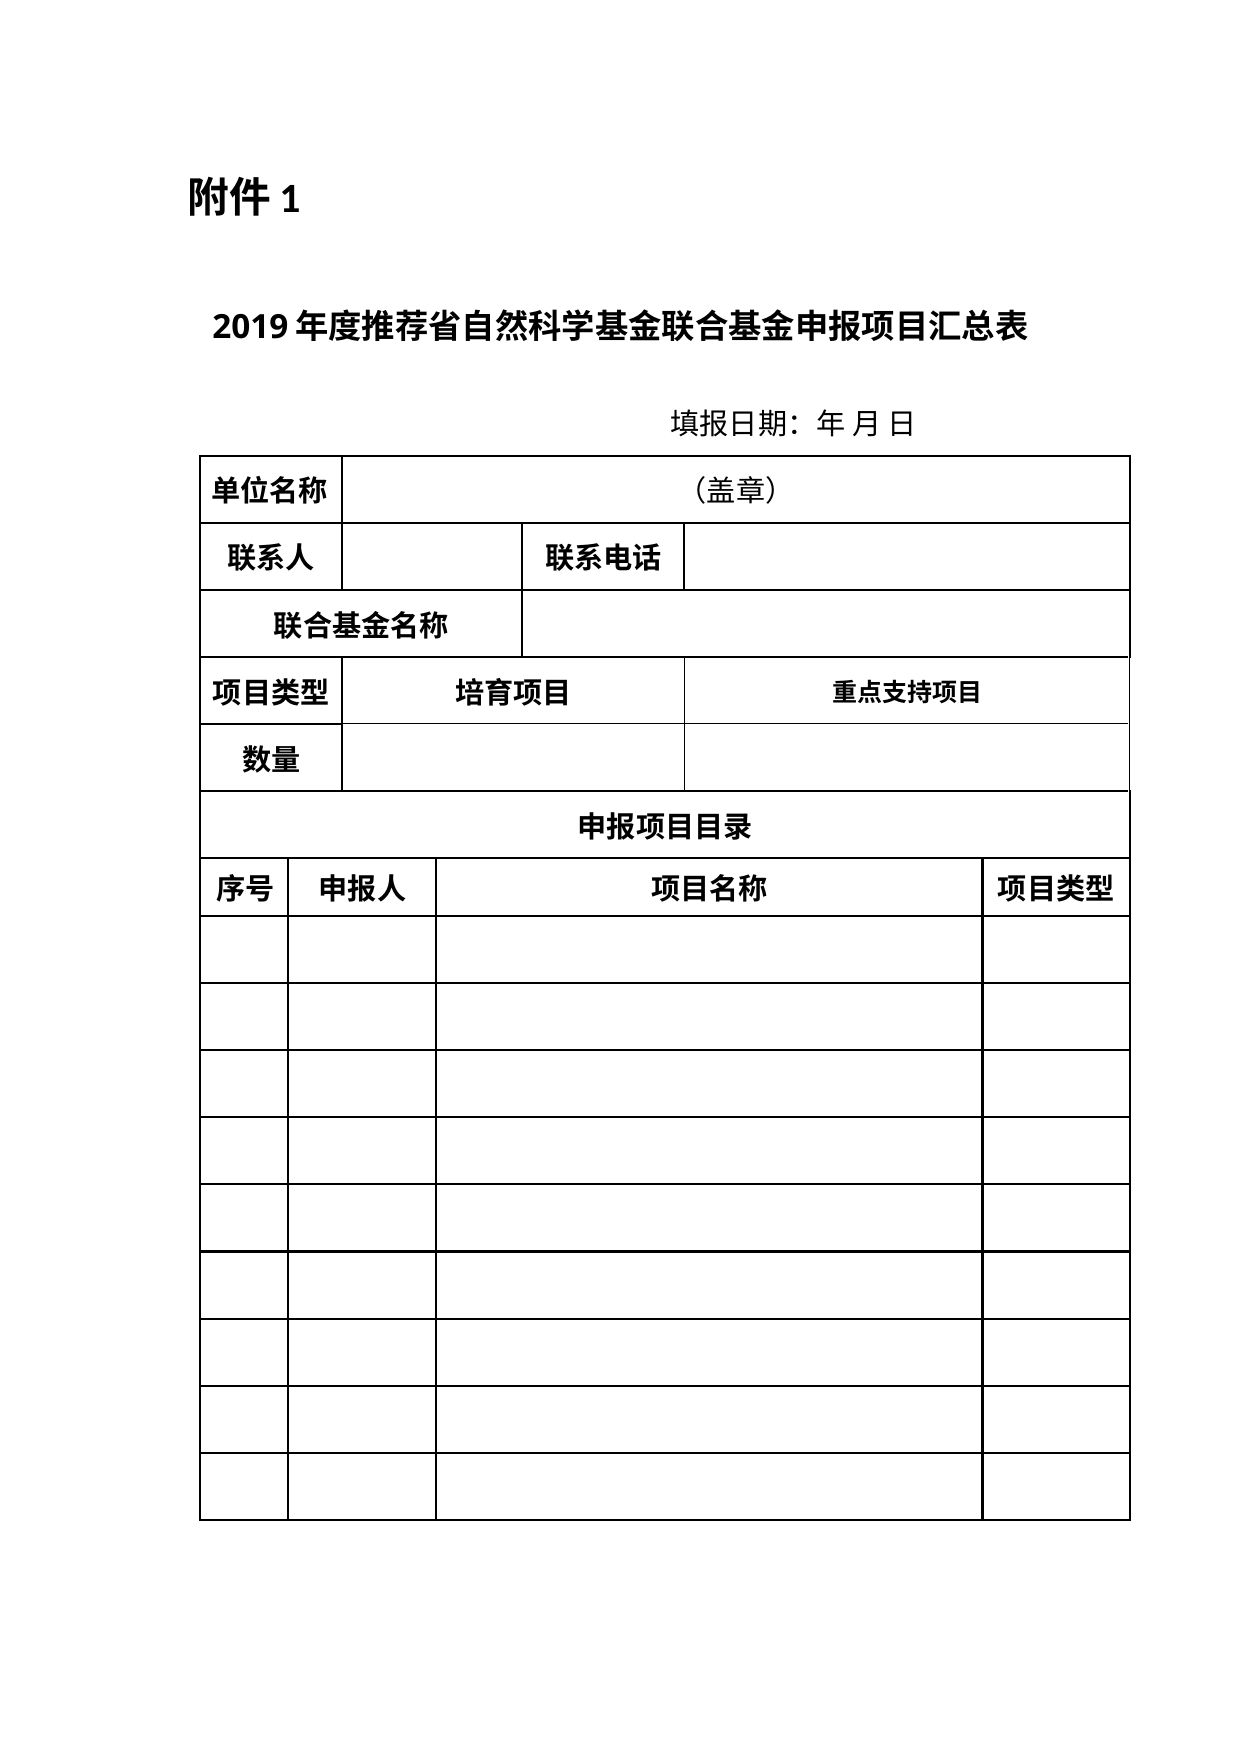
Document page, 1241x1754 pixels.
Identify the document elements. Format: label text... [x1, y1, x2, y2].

table_cell 联合基金名称 [201, 591, 521, 656]
table_cell [289, 1454, 435, 1519]
table_cell [201, 984, 287, 1049]
table_cell [289, 917, 435, 982]
table_cell [523, 591, 1129, 656]
table_cell [201, 1118, 287, 1183]
table_cell 重点支持项目 [685, 656, 1129, 723]
table_cell [984, 1387, 1129, 1452]
table_cell [201, 1051, 287, 1116]
table_cell [201, 1320, 287, 1384]
table_cell 序号 [201, 859, 287, 915]
table_cell [289, 1118, 435, 1183]
table_cell 申报人 [289, 859, 435, 915]
table_cell [289, 1185, 435, 1250]
table_cell [984, 984, 1129, 1049]
table_cell [984, 1185, 1129, 1250]
table_cell 培育项目 [343, 658, 684, 723]
table_cell [437, 1387, 981, 1452]
table_cell [984, 1320, 1129, 1384]
table_cell 项目类型 [201, 658, 341, 723]
text 附件1 [187, 162, 1053, 227]
table_cell 项目类型 [984, 859, 1129, 915]
table_cell [289, 1253, 435, 1317]
table_cell [984, 917, 1129, 982]
table_header 单位名称 [201, 457, 341, 522]
table_cell 申报项目目录 [201, 790, 1129, 857]
table_cell [984, 1454, 1129, 1519]
table_cell 联系人 [201, 524, 341, 589]
table_cell [685, 524, 1129, 589]
table_header （盖章） [343, 457, 1129, 522]
table_cell [437, 1320, 981, 1384]
table_cell 项目名称 [437, 859, 981, 915]
table_cell [289, 1387, 435, 1452]
table_cell [984, 1051, 1129, 1116]
table_cell [201, 1185, 287, 1250]
table_cell [437, 1051, 981, 1116]
text 填报日期：年 月 日 [187, 389, 1053, 454]
table_cell [289, 984, 435, 1049]
table_cell [201, 1454, 287, 1519]
table_cell [437, 1185, 981, 1250]
table_cell [437, 1118, 981, 1183]
table_cell [437, 984, 981, 1049]
table_cell [289, 1051, 435, 1116]
table_cell [343, 724, 684, 790]
table_cell [201, 917, 287, 982]
table_cell [685, 723, 1129, 790]
table_cell [984, 1253, 1129, 1317]
table_cell 数量 [201, 725, 341, 790]
table_cell [343, 524, 521, 589]
table_cell [201, 1387, 287, 1452]
table_cell [984, 1118, 1129, 1183]
table_cell 联系电话 [523, 524, 683, 589]
table_cell [437, 1454, 981, 1519]
table_cell [201, 1253, 287, 1317]
text 2019年度推荐省自然科学基金联合基金申报项目汇总表 [187, 292, 1053, 357]
table_cell [289, 1320, 435, 1384]
table_cell [437, 1253, 981, 1317]
table_cell [437, 917, 981, 982]
